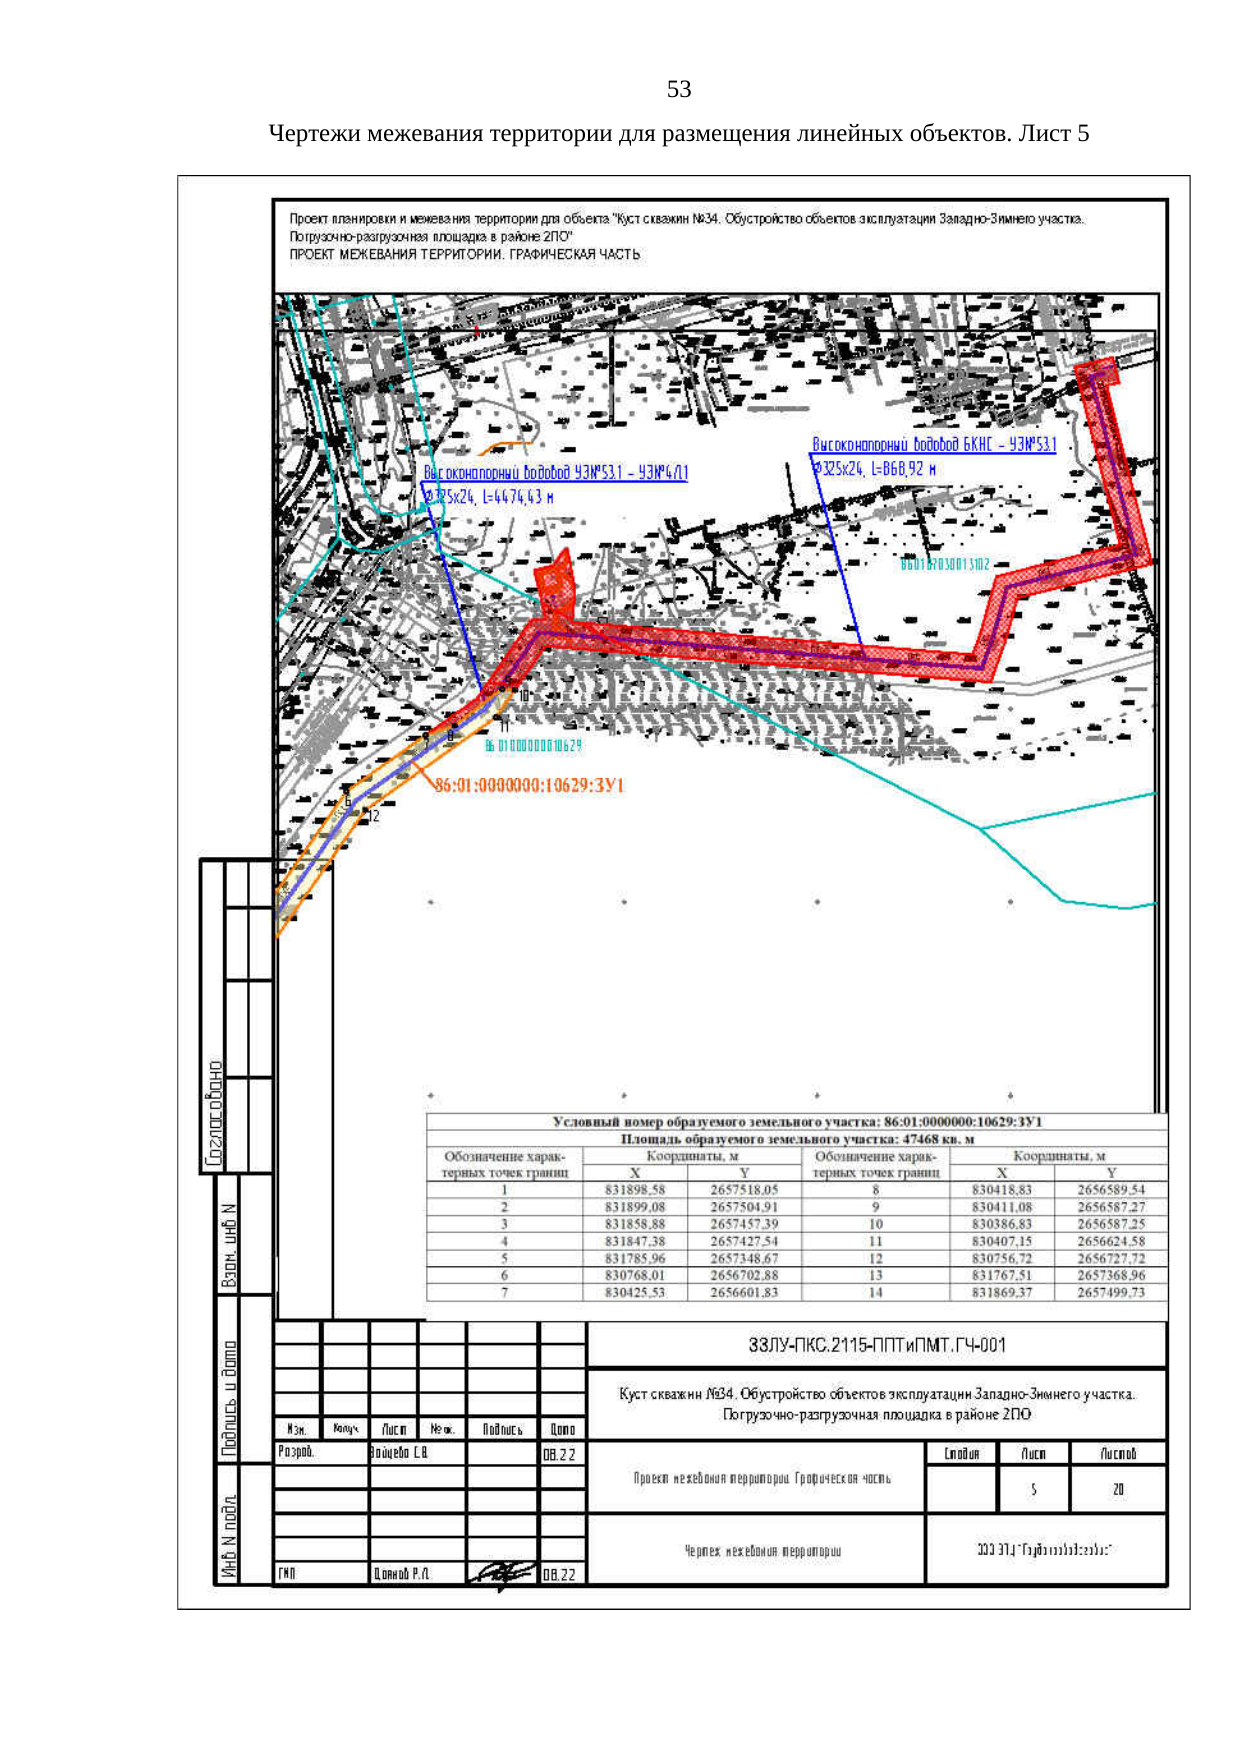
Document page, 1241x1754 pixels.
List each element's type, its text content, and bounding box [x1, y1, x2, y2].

text Чертежи межевания территории для размещения линейных объектов. Лист 5 [177, 118, 1181, 147]
picture [177, 175, 1191, 1610]
